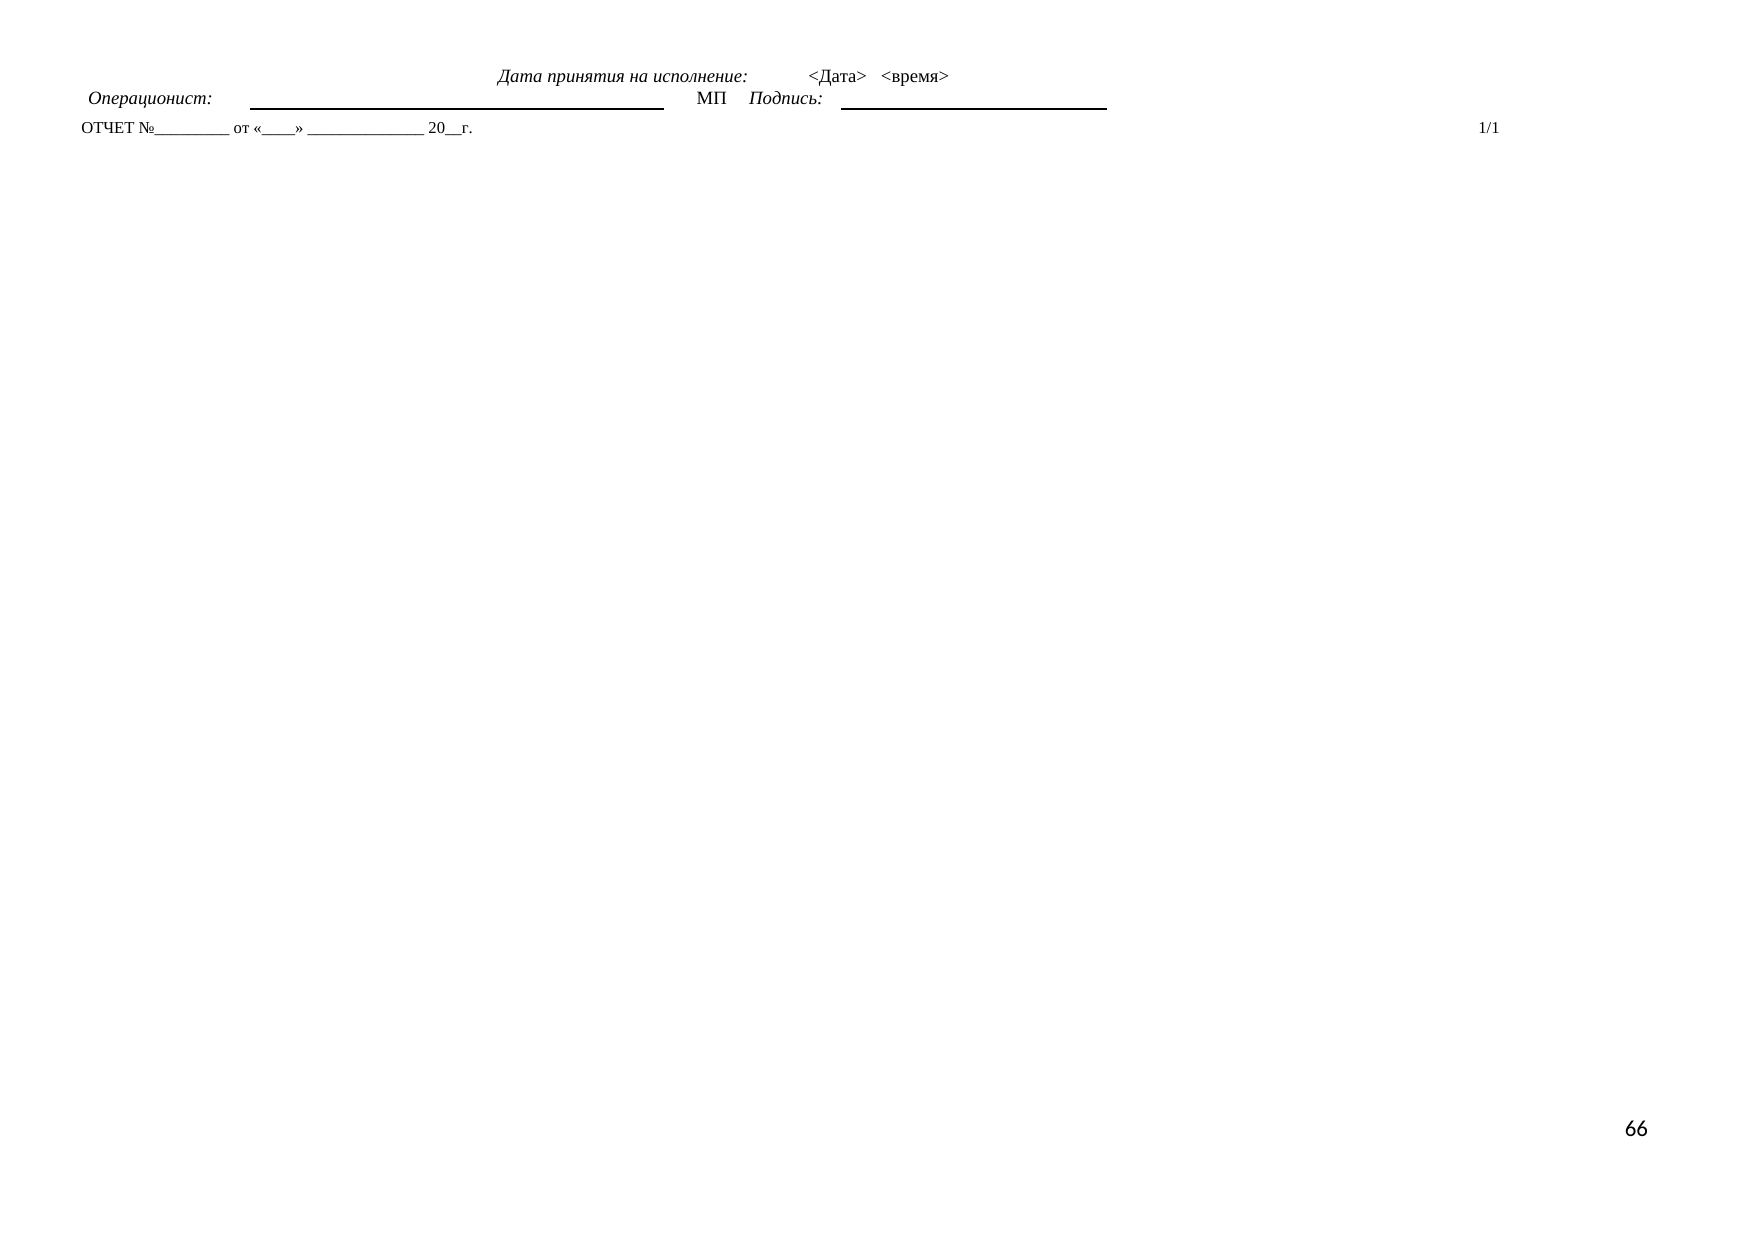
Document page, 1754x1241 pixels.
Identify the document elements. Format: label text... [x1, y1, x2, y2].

text ОТЧЕТ №_________ от «____» ______________ 20__г. 1/1 [77, 118, 1648, 137]
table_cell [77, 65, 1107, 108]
